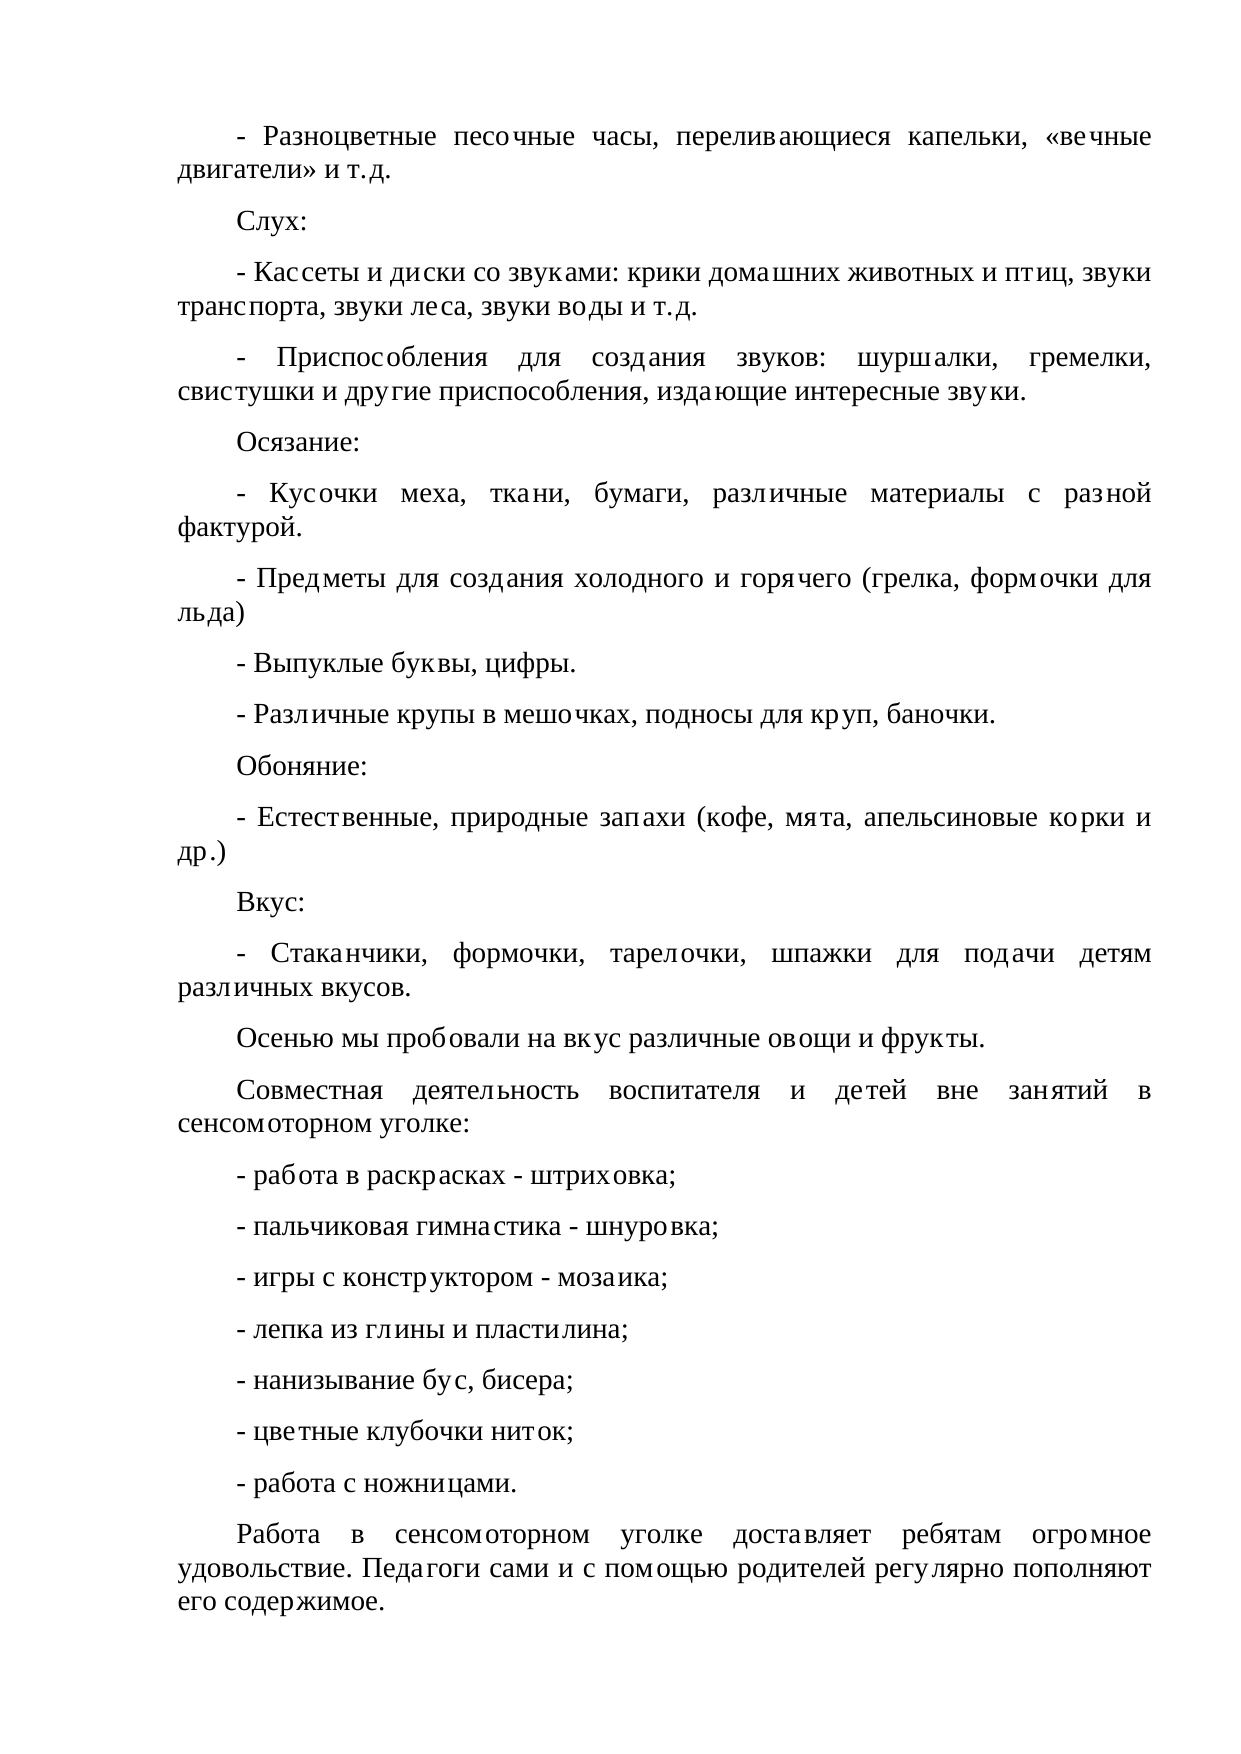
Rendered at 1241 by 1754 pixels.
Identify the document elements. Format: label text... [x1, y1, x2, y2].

text Осязание: [177, 424, 1152, 458]
text Вкус: [177, 884, 1152, 918]
text - Кус очки меха, тка ни, бумаги, разл ичные материалы с раз ной фактурой. [177, 476, 1152, 543]
text - Разл ичные крупы в мешо чках, подносы для кр уп, баночки. [177, 697, 1152, 730]
text - Стака нчики, формочки, тарел очки, шпажки для под ачи детям разл ичных вкусов. [177, 936, 1152, 1003]
text - Выпуклые бук вы, цифры. [177, 645, 1152, 679]
text - лепка из гл ины и пласти лина; [177, 1311, 1152, 1344]
text - Естест венные, природные зап ахи (кофе, мя та, апельсиновые ко рки и др .) [177, 799, 1152, 866]
text Слух: [177, 203, 1152, 237]
text - раб ота в раскр асках - штрих овка; [177, 1157, 1152, 1190]
text - работа с ножни цами. [177, 1465, 1152, 1498]
text - Приспос обления для созд ания звуков: шурш алки, гремелки, свис тушки и дру гие приспособления, изда ющие интересные зву ки. [177, 339, 1152, 406]
text Работа в сенсом оторном уголке доста вляет ребятам огро мное удовольствие. Педа гоги сами и с пом ощью родителей регу лярно пополняют его содер жимое. [177, 1516, 1152, 1617]
text Обоняние: [177, 748, 1152, 782]
text - Кас сеты и ди ски со звук ами: крики дома шних животных и пт иц, звуки транс порта, звуки ле са, звуки во ды и т. д. [177, 254, 1152, 321]
text Осенью мы проб овали на вк ус различные ов ощи и фрук ты. [177, 1021, 1152, 1054]
text Совместная деятел ьность воспитателя и де тей вне зан ятий в сенсом оторном уголке: [177, 1072, 1152, 1139]
text - Пред меты для созд ания холодного и горя чего (грелка, форм очки для ль да) [177, 560, 1152, 627]
text - Разноцветные песо чные часы, перелив ающиеся капельки, «ве чные двигатели» и т. д. [177, 118, 1152, 185]
text - нанизывание бу с, бисера; [177, 1362, 1152, 1396]
text - цве тные клубочки нит ок; [177, 1413, 1152, 1447]
text - игры с констр уктором - моза ика; [177, 1259, 1152, 1293]
text - пальчиковая гимна стика - шнуро вка; [177, 1208, 1152, 1242]
